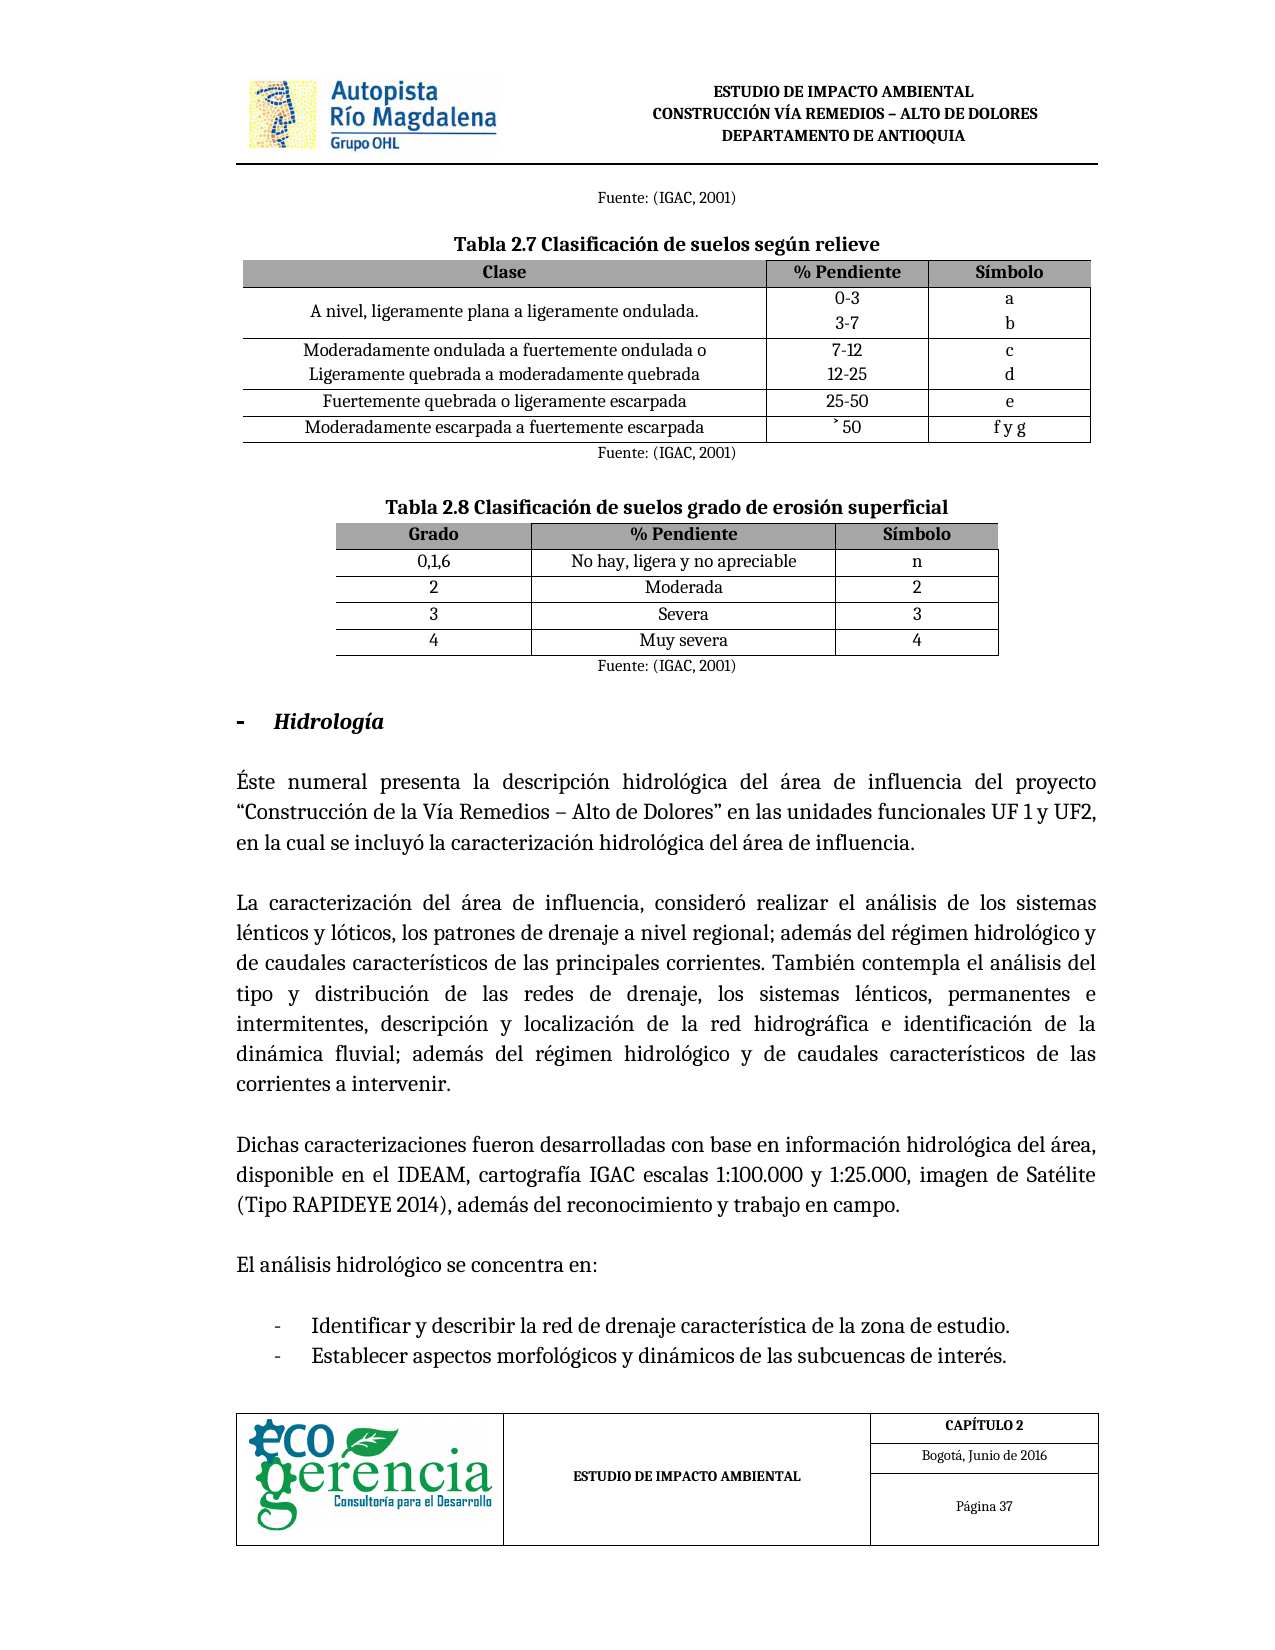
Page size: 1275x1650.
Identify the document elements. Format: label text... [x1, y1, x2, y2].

text Éste numeral presenta la descripción hidrológica del área de influencia del proyecto “Construcción de la Vía Remedios – Alto de Dolores” en las unidades funcionales UF 1 y UF2, en la cual se incluyó la caracterización hidrológica del área de influencia. [236, 769, 1098, 856]
table_cell No hay, ligera y no apreciable [532, 550, 835, 576]
table_cell 2 [336, 577, 531, 602]
table_cell 4 [336, 630, 531, 655]
list Identificar y describir la red de drenaje característica de la zona de estudio. [274, 1313, 1098, 1339]
table_cell c d [929, 339, 1090, 389]
text Tabla 2.7 Clasificación de suelos según relieve [236, 233, 1098, 257]
picture [247, 74, 499, 154]
table_cell n [836, 550, 998, 576]
text Fuente: (IGAC, 2001) [236, 656, 1098, 675]
text La caracterización del área de influencia, consideró realizar el análisis de los sistemas lénticos y lóticos, los patrones de drenaje a nivel regional; además del régimen hidrológico y de caudales característicos de las principales corrientes. También contempla el análisis del tipo y distribución de las redes de drenaje, los sistemas lénticos, permanentes e intermitentes, descripción y localización de la red hidrográfica e identificación de la dinámica fluvial; además del régimen hidrológico y de caudales característicos de las corrientes a intervenir. [236, 890, 1098, 1097]
table_header % Pendiente [532, 524, 835, 549]
table_cell 3 [836, 603, 998, 629]
picture [248, 1418, 267, 1440]
text Dichas caracterizaciones fueron desarrolladas con base en información hidrológica del área, disponible en el IDEAM, cartografía IGAC escalas 1:100.000 y 1:25.000, imagen de Satélite (Tipo RAPIDEYE 2014), además del reconocimiento y trabajo en campo. [236, 1131, 1098, 1218]
table_header Símbolo [836, 524, 998, 549]
table_cell 4 [836, 630, 998, 655]
table_cell A nivel, ligeramente plana a ligeramente ondulada. [243, 288, 766, 338]
table_cell e [929, 390, 1090, 416]
list Establecer aspectos morfológicos y dinámicos de las subcuencas de interés. [274, 1343, 1098, 1369]
table_header % Pendiente [767, 261, 928, 287]
table_cell 3 [336, 603, 531, 629]
subtitle Hidrología [236, 708, 1098, 735]
table_cell Moderadamente escarpada a fuertemente escarpada [243, 417, 766, 442]
table_cell 0,1,6 [336, 550, 531, 576]
table_cell 25-50 [767, 390, 928, 416]
table_cell Fuertemente quebrada o ligeramente escarpada [243, 390, 766, 416]
table_cell Moderadamente ondulada a fuertemente ondulada o Ligeramente quebrada a moderadamente quebrada [243, 339, 766, 389]
table_header Clase [243, 260, 766, 287]
text Fuente: (IGAC, 2001) [236, 189, 1098, 208]
table_cell Muy severa [532, 630, 835, 655]
picture [248, 1418, 493, 1531]
table_header Símbolo [929, 261, 1091, 287]
table_cell ˃ 50 [767, 417, 928, 442]
table_cell 7-12 12-25 [767, 339, 928, 389]
table_cell 0-3 3-7 [767, 288, 928, 338]
table_cell Moderada [532, 577, 835, 602]
table_cell f y g [929, 417, 1090, 442]
table_header Grado [336, 523, 531, 549]
text El análisis hidrológico se concentra en: [236, 1252, 1098, 1278]
table_cell 2 [836, 577, 998, 602]
table_cell Severa [532, 603, 835, 629]
text Tabla 2.8 Clasificación de suelos grado de erosión superficial [236, 495, 1098, 519]
picture [264, 1430, 277, 1438]
text Fuente: (IGAC, 2001) [236, 443, 1098, 462]
table_cell a b [929, 288, 1090, 338]
